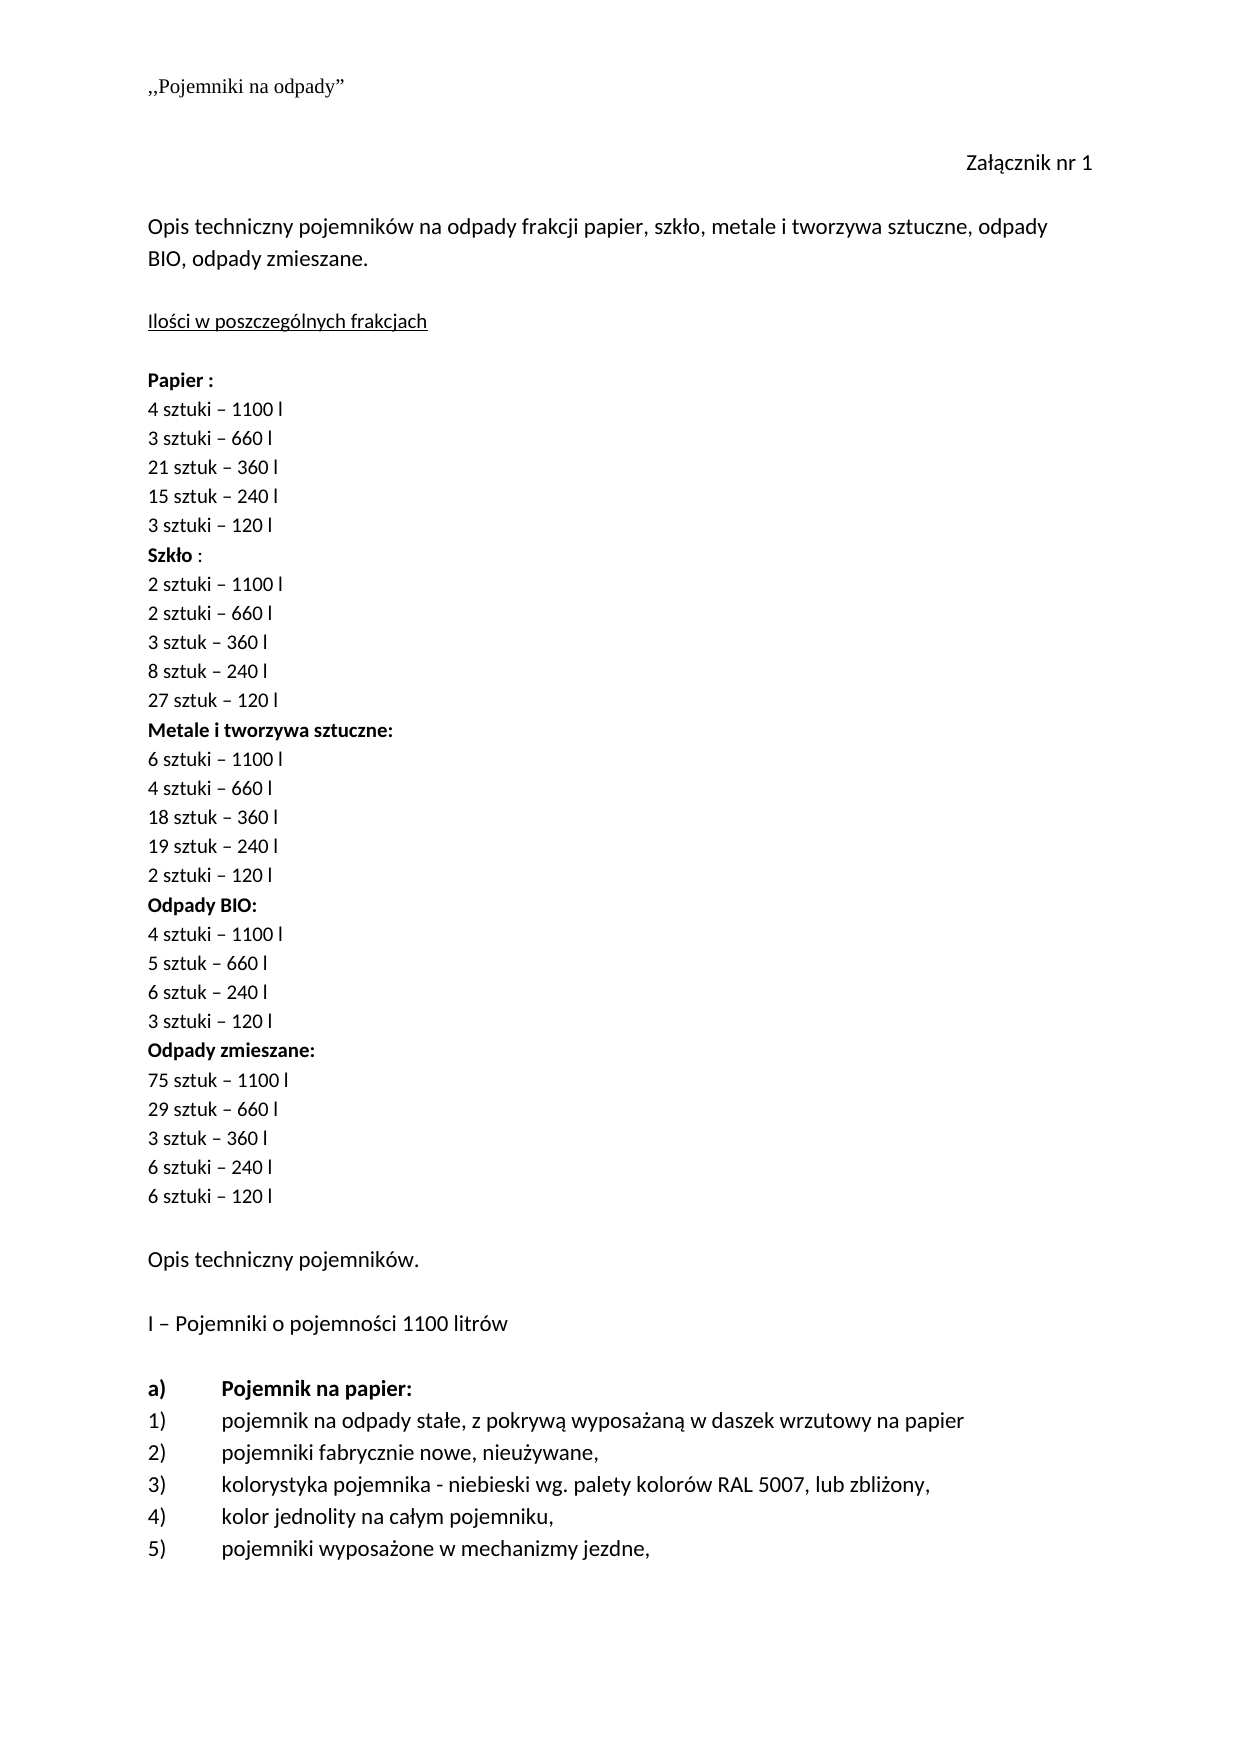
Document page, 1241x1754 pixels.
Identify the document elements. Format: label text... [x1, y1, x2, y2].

text 6 sztuki – 240 l [148, 1154, 1093, 1180]
text Ilości w poszczególnych frakcjach [148, 308, 1093, 334]
text 6 sztuki – 120 l [148, 1183, 1093, 1209]
text 6 sztuk – 240 l [148, 979, 1093, 1005]
text 18 sztuk – 360 l [148, 804, 1093, 830]
text 5) pojemniki wyposażone w mechanizmy jezdne, [148, 1534, 1093, 1563]
text 3 sztuki – 120 l [148, 513, 1093, 538]
text 6 sztuki – 1100 l [148, 746, 1093, 771]
text Opis techniczny pojemników na odpady frakcji papier, szkło, metale i tworzywa sztuczne, odpady BIO, odpady zmieszane. [148, 212, 1093, 272]
text 2 sztuki – 120 l [148, 863, 1093, 888]
text Odpady BIO: [148, 892, 1093, 917]
text 3 sztuki – 660 l [148, 425, 1093, 451]
text Papier : [148, 367, 1093, 392]
text 2) pojemniki fabrycznie nowe, nieużywane, [148, 1438, 1093, 1466]
text I – Pojemniki o pojemności 1100 litrów [148, 1309, 1093, 1337]
text Opis techniczny pojemników. [148, 1245, 1093, 1273]
text Szkło : [148, 542, 1093, 567]
text 3 sztuk – 360 l [148, 1125, 1093, 1151]
text 8 sztuk – 240 l [148, 658, 1093, 684]
text 4 sztuki – 660 l [148, 775, 1093, 801]
text Odpady zmieszane: [148, 1038, 1093, 1063]
text 27 sztuk – 120 l [148, 688, 1093, 713]
text 15 sztuk – 240 l [148, 483, 1093, 509]
text 2 sztuki – 1100 l [148, 571, 1093, 596]
text 4) kolor jednolity na całym pojemniku, [148, 1502, 1093, 1530]
text 4 sztuki – 1100 l [148, 396, 1093, 421]
text 19 sztuk – 240 l [148, 833, 1093, 859]
text a) Pojemnik na papier: [148, 1374, 1093, 1402]
text 5 sztuk – 660 l [148, 950, 1093, 976]
text Załącznik nr 1 [148, 148, 1093, 176]
text 3 sztuk – 360 l [148, 629, 1093, 655]
text 3 sztuki – 120 l [148, 1008, 1093, 1034]
text Metale i tworzywa sztuczne: [148, 717, 1093, 742]
text 2 sztuki – 660 l [148, 600, 1093, 626]
text 1) pojemnik na odpady stałe, z pokrywą wyposażaną w daszek wrzutowy na papier [148, 1406, 1093, 1434]
text 75 sztuk – 1100 l [148, 1067, 1093, 1092]
text 21 sztuk – 360 l [148, 454, 1093, 480]
text 29 sztuk – 660 l [148, 1096, 1093, 1121]
text 3) kolorystyka pojemnika - niebieski wg. palety kolorów RAL 5007, lub zbliżony, [148, 1470, 1093, 1498]
text 4 sztuki – 1100 l [148, 921, 1093, 946]
